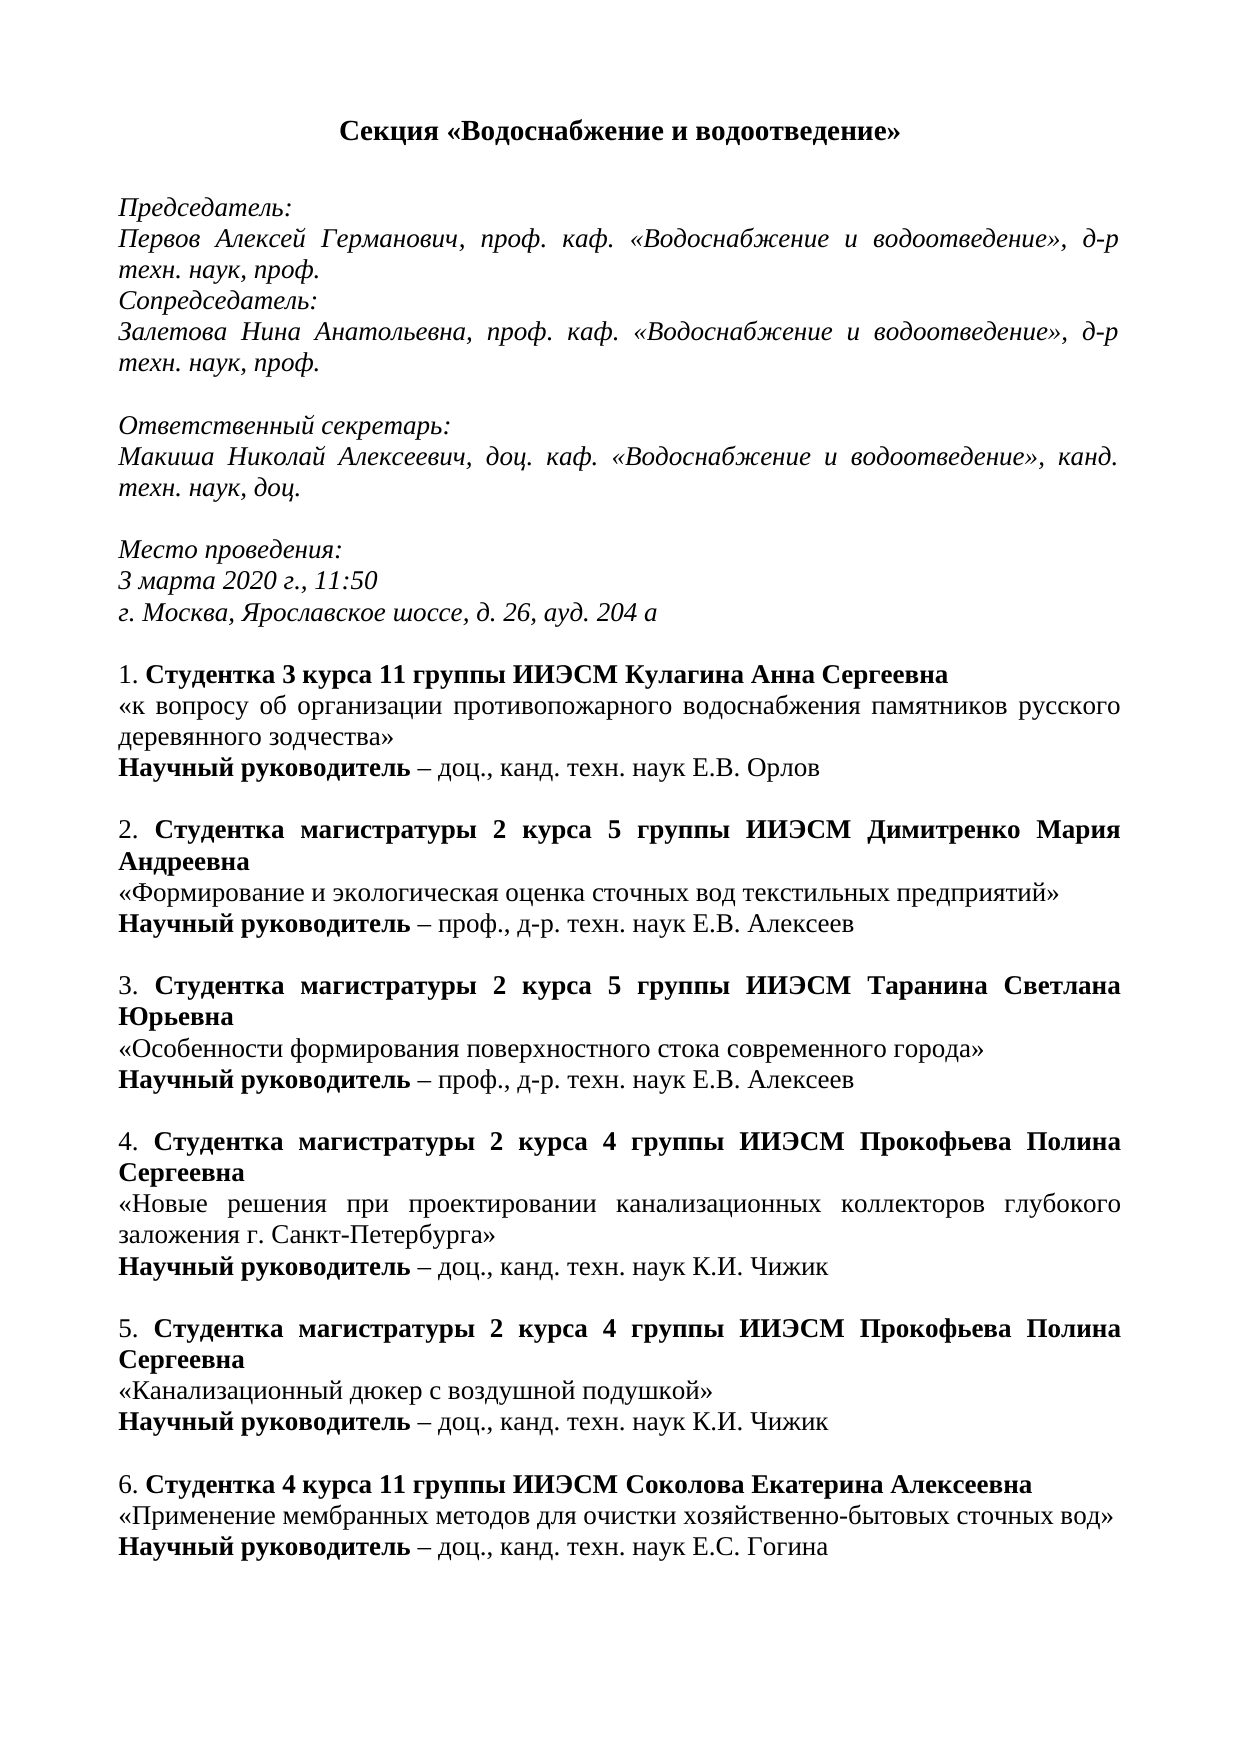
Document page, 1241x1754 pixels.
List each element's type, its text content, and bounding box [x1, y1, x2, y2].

text Залетова Нина Анатольевна, проф. каф. «Водоснабжение и водоотведение», д-р техн. наук, проф. [118, 315, 1122, 378]
text «Формирование и экологическая оценка сточных вод текстильных предприятий» [118, 876, 1122, 907]
text «Особенности формирования поверхностного стока современного города» [118, 1032, 1122, 1063]
text Научный руководитель – проф., д-р. техн. наук Е.В. Алексеев [118, 907, 1122, 938]
text 3. Студентка магистратуры 2 курса 5 группы ИИЭСМ Таранина Светлана Юрьевна [118, 969, 1122, 1032]
text Первов Алексей Германович, проф. каф. «Водоснабжение и водоотведение», д-р техн. наук, проф. [118, 222, 1122, 284]
text «Применение мембранных методов для очистки хозяйственно-бытовых сточных вод» [118, 1499, 1122, 1530]
text 5. Студентка магистратуры 2 курса 4 группы ИИЭСМ Прокофьева Полина Сергеевна [118, 1312, 1122, 1374]
text «Канализационный дюкер с воздушной подушкой» [118, 1374, 1122, 1405]
list Научный руководитель – доц., канд. техн. наук К.И. Чижик [118, 1250, 1122, 1281]
text Сопредседатель: [118, 284, 1122, 315]
text Научный руководитель – доц., канд. техн. наук Е.В. Орлов [118, 751, 1122, 782]
text 2. Студентка магистратуры 2 курса 5 группы ИИЭСМ Димитренко Мария Андреевна [118, 814, 1122, 876]
subtitle Секция «Водоснабжение и водоотведение» [118, 113, 1122, 147]
text Макиша Николай Алексеевич, доц. каф. «Водоснабжение и водоотведение», канд. техн. наук, доц. [118, 440, 1122, 502]
text Ответственный секретарь: [118, 409, 1122, 440]
text Председатель: [118, 191, 1122, 222]
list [118, 1530, 1122, 1561]
text Место проведения: [118, 533, 1122, 564]
text «Новые решения при проектировании канализационных коллекторов глубокого заложения г. Санкт-Петербурга» [118, 1187, 1122, 1250]
text г. Москва, Ярославское шоссе, д. 26, ауд. 204 а [118, 596, 1122, 627]
text «к вопросу об организации противопожарного водоснабжения памятников русского деревянного зодчества» [118, 689, 1122, 751]
text 1. Студентка 3 курса 11 группы ИИЭСМ Кулагина Анна Сергеевна [118, 658, 1122, 689]
text Научный руководитель – проф., д-р. техн. наук Е.В. Алексеев [118, 1063, 1122, 1094]
text 4. Студентка магистратуры 2 курса 4 группы ИИЭСМ Прокофьева Полина Сергеевна [118, 1125, 1122, 1187]
text 3 марта 2020 г., 11:50 [118, 564, 1122, 596]
list Научный руководитель – доц., канд. техн. наук К.И. Чижик [118, 1405, 1122, 1437]
text 6. Студентка 4 курса 11 группы ИИЭСМ Соколова Екатерина Алексеевна [118, 1468, 1122, 1499]
